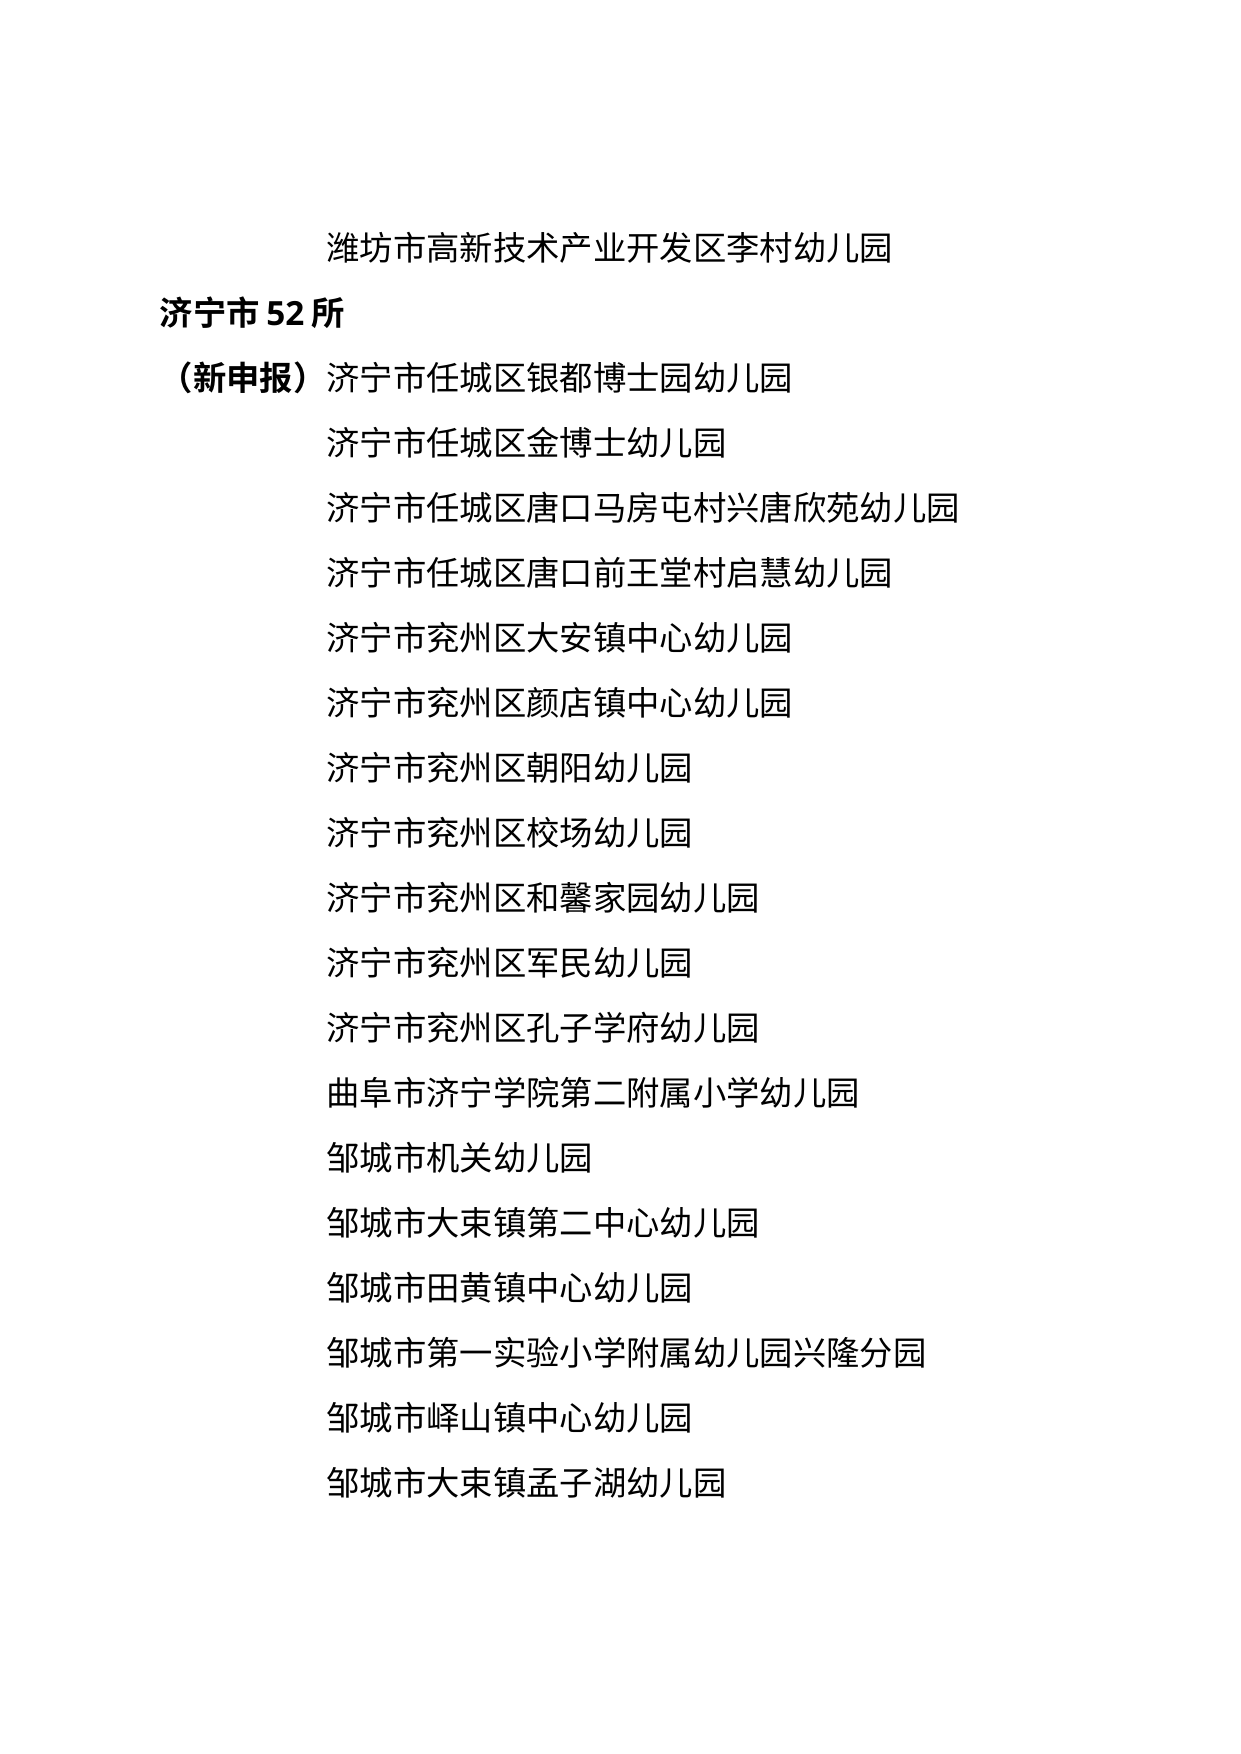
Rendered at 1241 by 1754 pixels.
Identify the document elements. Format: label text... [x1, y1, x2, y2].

text 济宁市兖州区颜店镇中心幼儿园 [159, 669, 1081, 734]
text 济宁市兖州区军民幼儿园 [159, 929, 1081, 994]
text 济宁市兖州区校场幼儿园 [159, 799, 1081, 864]
text 邹城市田黄镇中心幼儿园 [159, 1254, 1081, 1319]
text 曲阜市济宁学院第二附属小学幼儿园 [159, 1059, 1081, 1124]
text 邹城市大束镇孟子湖幼儿园 [159, 1449, 1081, 1514]
text 济宁市52所 [159, 279, 1081, 344]
text 济宁市任城区唐口马房屯村兴唐欣苑幼儿园 [159, 474, 1081, 539]
text 济宁市任城区金博士幼儿园 [159, 409, 1081, 474]
text 济宁市兖州区孔子学府幼儿园 [159, 994, 1081, 1059]
text 济宁市任城区唐口前王堂村启慧幼儿园 [159, 539, 1081, 604]
text 邹城市第一实验小学附属幼儿园兴隆分园 [159, 1319, 1081, 1384]
text 邹城市大束镇第二中心幼儿园 [159, 1189, 1081, 1254]
text 济宁市兖州区和馨家园幼儿园 [159, 864, 1081, 929]
text 潍坊市高新技术产业开发区李村幼儿园 [159, 214, 1081, 279]
text 邹城市峄山镇中心幼儿园 [159, 1384, 1081, 1449]
text 济宁市兖州区大安镇中心幼儿园 [159, 604, 1081, 669]
text 邹城市机关幼儿园 [159, 1124, 1081, 1189]
text 济宁市兖州区朝阳幼儿园 [159, 734, 1081, 799]
text （新申报）济宁市任城区银都博士园幼儿园 [159, 344, 1081, 409]
